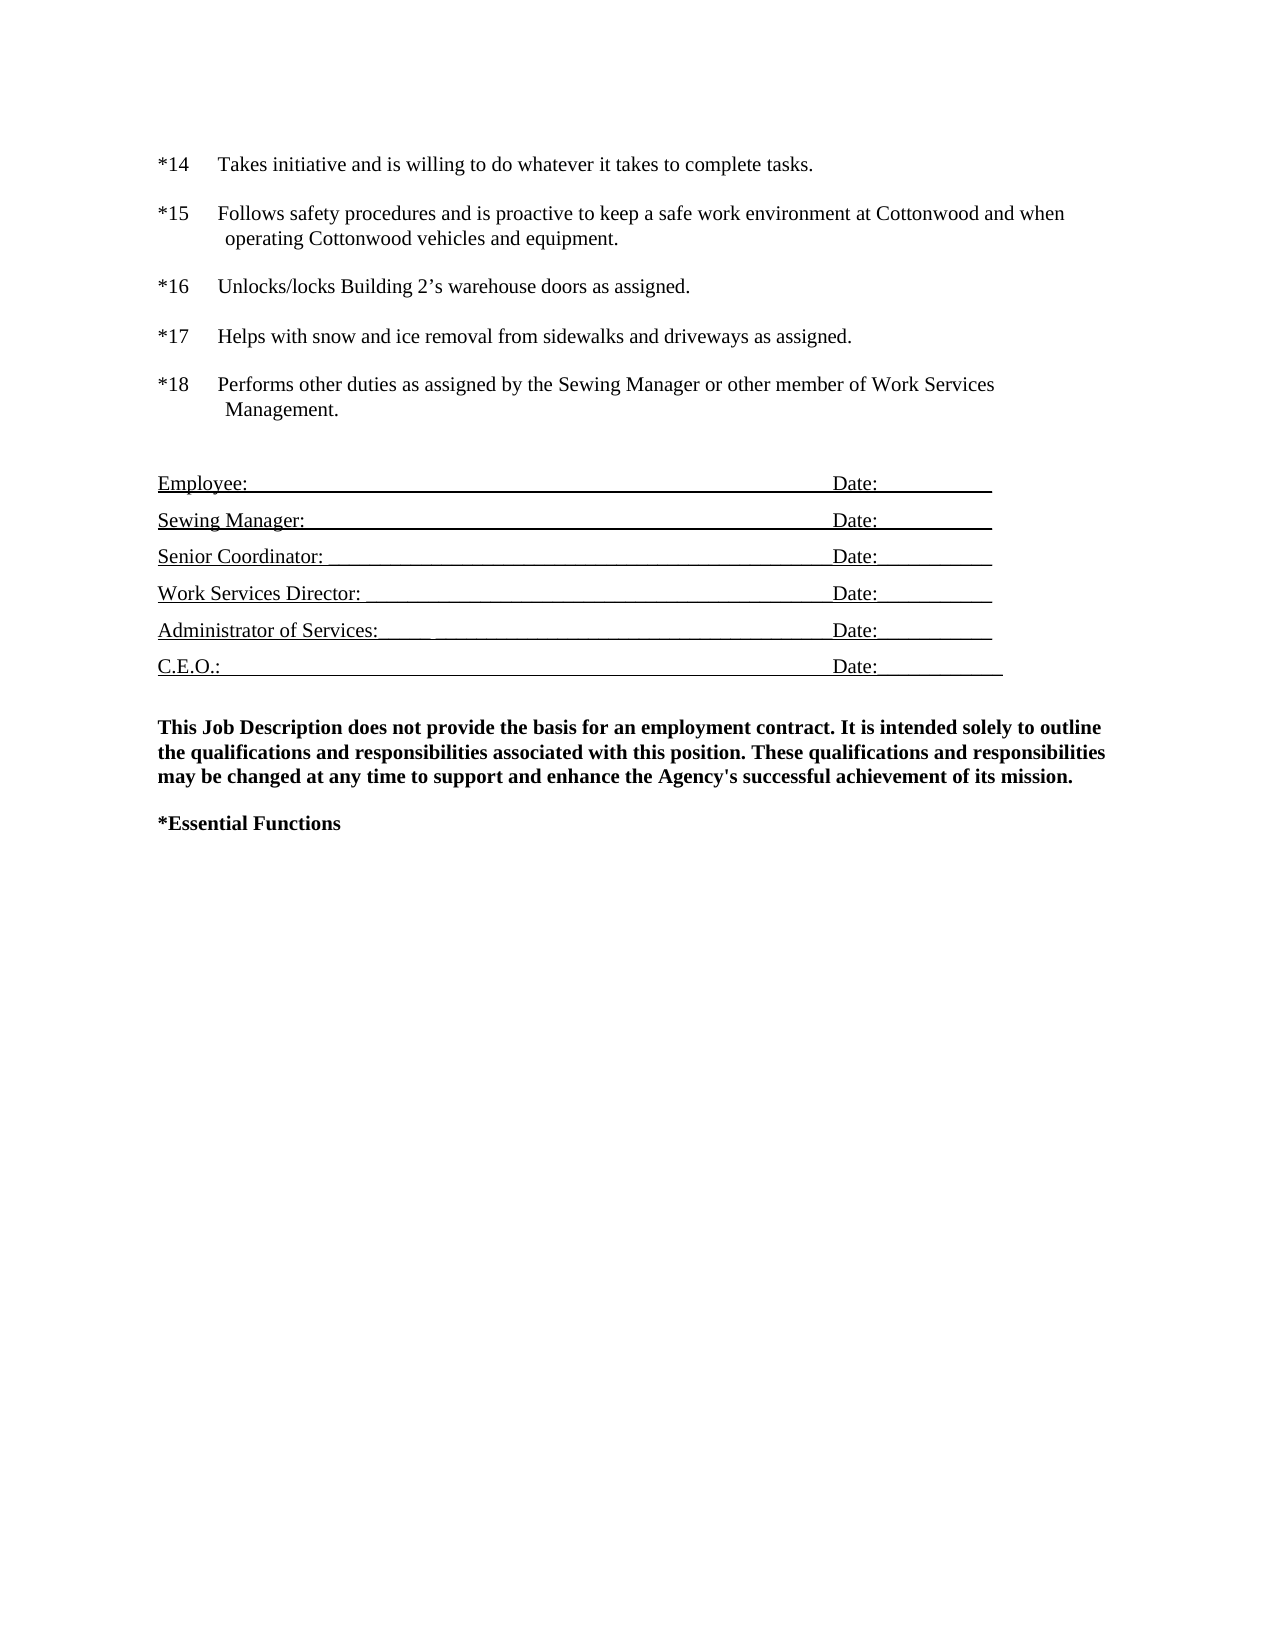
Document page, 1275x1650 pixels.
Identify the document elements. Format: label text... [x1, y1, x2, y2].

text C.E.O.: Date:____________ [157, 655, 1125, 679]
text Senior Coordinator: Date:___________ [157, 544, 1125, 568]
list Helps with snow and ice removal from sidewalks and driveways as assigned. [157, 324, 1125, 348]
text Sewing Manager: Date:___________ [157, 508, 1125, 532]
list Takes initiative and is willing to do whatever it takes to complete tasks. [157, 152, 1125, 176]
text Administrator of Services:_____ Date:___________ [157, 618, 1125, 642]
text Employee: _____________ Date:___________ [157, 471, 1125, 495]
list Follows safety procedures and is proactive to keep a safe work environment at Cottonwood and when operating Cottonwood vehicles and equipment. [157, 201, 1087, 250]
list Unlocks/locks Building 2’s warehouse doors as assigned. [157, 274, 1125, 298]
text *Essential Functions [157, 813, 1125, 835]
text Work Services Director: Date:___________ [157, 581, 1125, 605]
text This Job Description does not provide the basis for an employment contract. It is intended solely to outline the qualifications and responsibilities associated with this position. These qualifications and responsibilities may be changed at any time to support and enhance the Agency's successful achievement of its mission. [157, 715, 1117, 788]
list Performs other duties as assigned by the Sewing Manager or other member of Work Services Management. [157, 372, 1072, 421]
